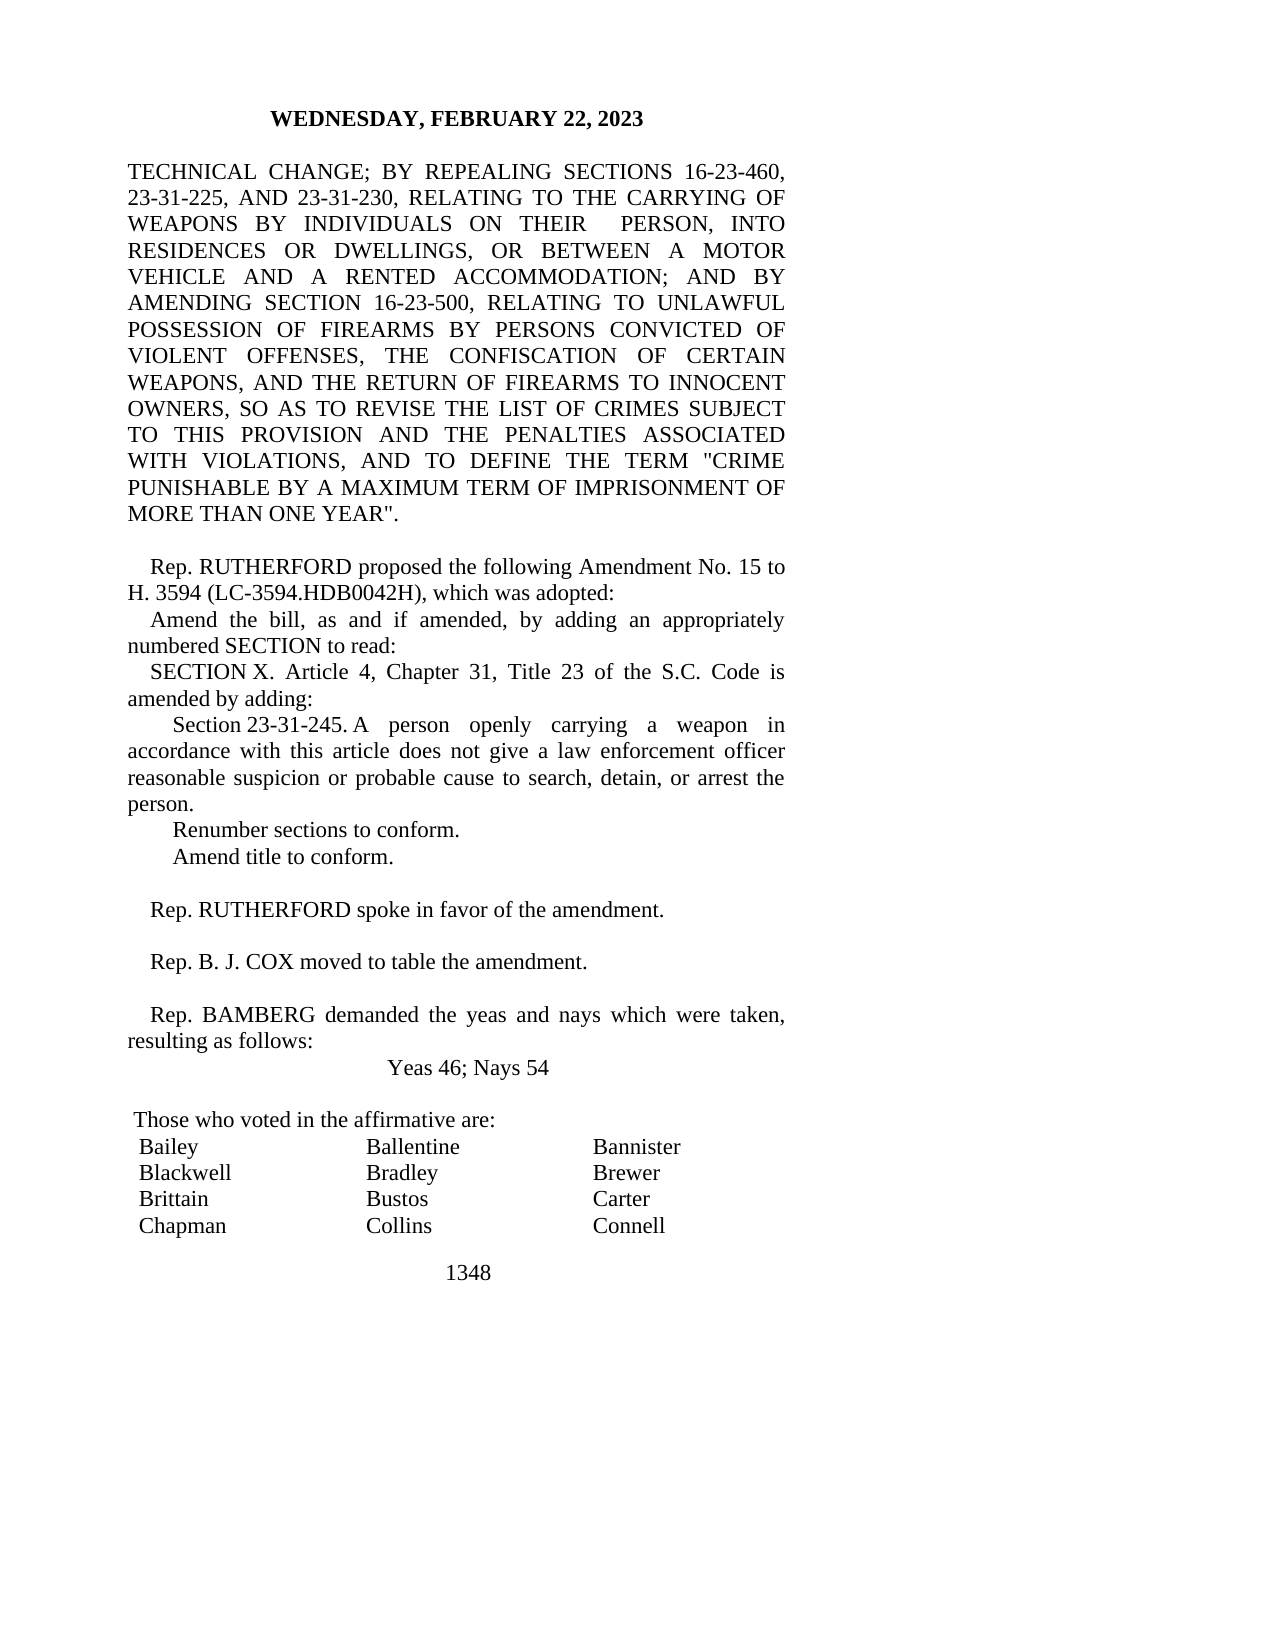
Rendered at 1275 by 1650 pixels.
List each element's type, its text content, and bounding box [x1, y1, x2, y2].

table_cell Chapman [128, 1212, 354, 1238]
table_cell Bustos [355, 1186, 581, 1212]
text Renumber sections to conform. [150, 817, 786, 843]
table_cell Carter [581, 1186, 808, 1212]
table_cell Brewer [581, 1159, 808, 1186]
table_cell Collins [355, 1212, 581, 1238]
table_header Bailey [128, 1133, 354, 1159]
text Amend the bill, as and if amended, by adding an appropriately numbered SECTION to read: [127, 606, 786, 658]
text Rep. RUTHERFORD spoke in favor of the amendment. [127, 896, 786, 922]
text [127, 158, 786, 527]
title Amend title to conform. [150, 843, 786, 869]
text Section 23-31-245. A person openly carrying a weapon in accordance with this article does not give a law enforcement officer reasonable suspicion or probable cause to search, detain, or arrest the person. [127, 711, 786, 817]
table_cell Blackwell [128, 1159, 354, 1186]
text Rep. BAMBERG demanded the yeas and nays which were taken, resulting as follows: [127, 1001, 786, 1054]
text Those who voted in the affirmative are: [127, 1106, 786, 1133]
text SECTION X. Article 4, Chapter 31, Title 23 of the S.C. Code is amended by adding: [127, 658, 786, 711]
table_cell Brittain [128, 1186, 354, 1212]
text Rep. B. J. COX moved to table the amendment. [127, 948, 786, 975]
table_header Ballentine [355, 1133, 581, 1159]
table_cell Bradley [355, 1159, 581, 1186]
table_cell Connell [581, 1212, 808, 1238]
text Yeas 46; Nays 54 [127, 1054, 786, 1080]
text Rep. RUTHERFORD proposed the following Amendment No. 15 to H. 3594 (LC-3594.HDB0042H), which was adopted: [127, 553, 786, 606]
table_header Bannister [581, 1133, 808, 1159]
